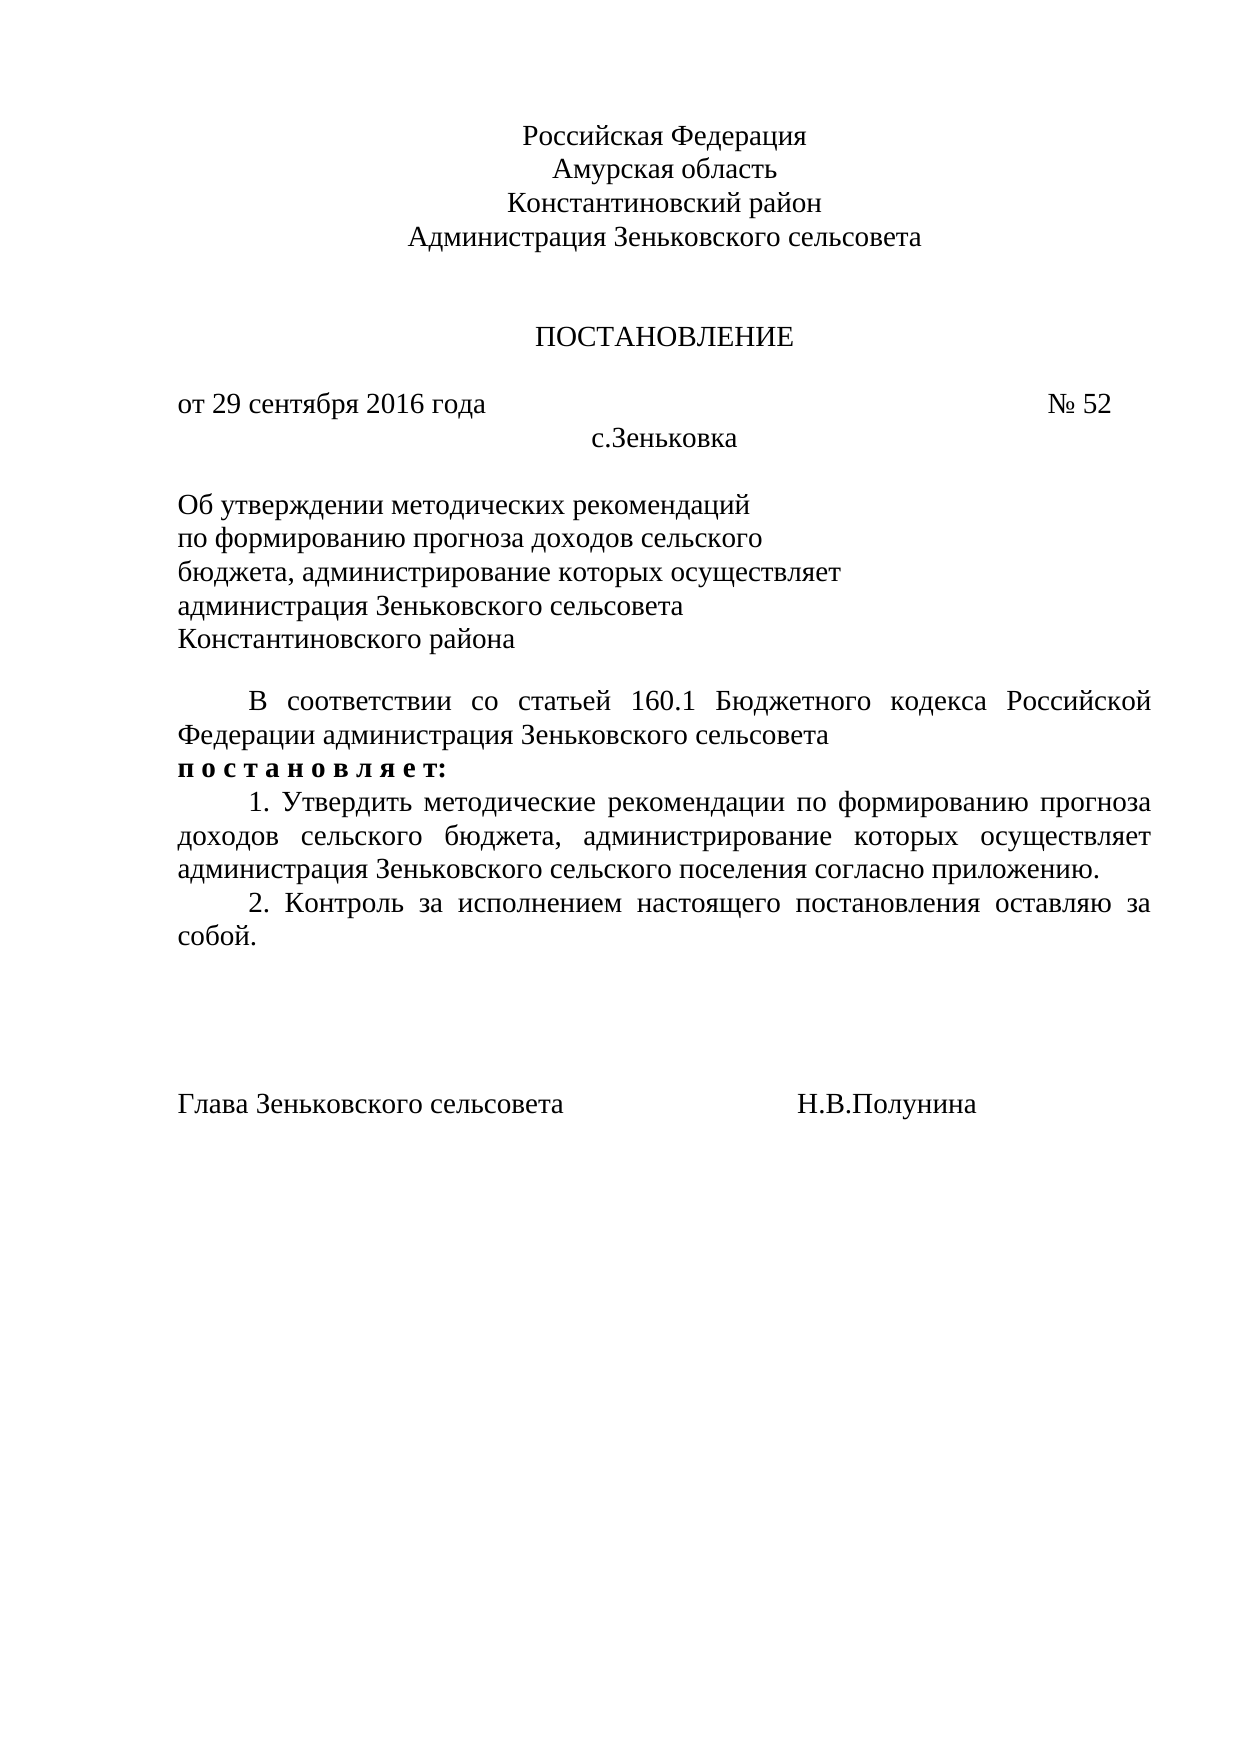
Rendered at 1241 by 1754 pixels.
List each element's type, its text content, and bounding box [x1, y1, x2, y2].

text Константиновский район [177, 185, 1152, 219]
text Администрация Зеньковского сельсовета [177, 219, 1152, 252]
text ПОСТАНОВЛЕНИЕ [177, 319, 1152, 353]
title бюджета, администрирование которых осуществляет [177, 554, 1152, 588]
title по формированию прогноза доходов сельского [177, 521, 1152, 554]
title Об утверждении методических рекомендаций [177, 487, 1152, 521]
text 2. Контроль за исполнением настоящего постановления оставляю за собой. [177, 885, 1152, 952]
text Глава Зеньковского сельсовета Н.В.Полунина [177, 1086, 1152, 1119]
text Российская Федерация [177, 118, 1152, 152]
text Амурская область [177, 152, 1152, 185]
title администрация Зеньковского сельсовета [177, 588, 1152, 621]
text п о с т а н о в л я е т: [177, 751, 1152, 784]
text от 29 сентября 2016 года № 52 [177, 386, 1152, 420]
text с.Зеньковка [177, 420, 1152, 453]
text 1. Утвердить методические рекомендации по формированию прогноза доходов сельского бюджета, администрирование которых осуществляет администрация Зеньковского сельского поселения согласно приложению. [177, 784, 1152, 885]
title Константиновского района [177, 621, 1152, 655]
text В соответствии со статьей 160.1 Бюджетного кодекса Российской Федерации администрация Зеньковского сельсовета [177, 683, 1152, 751]
